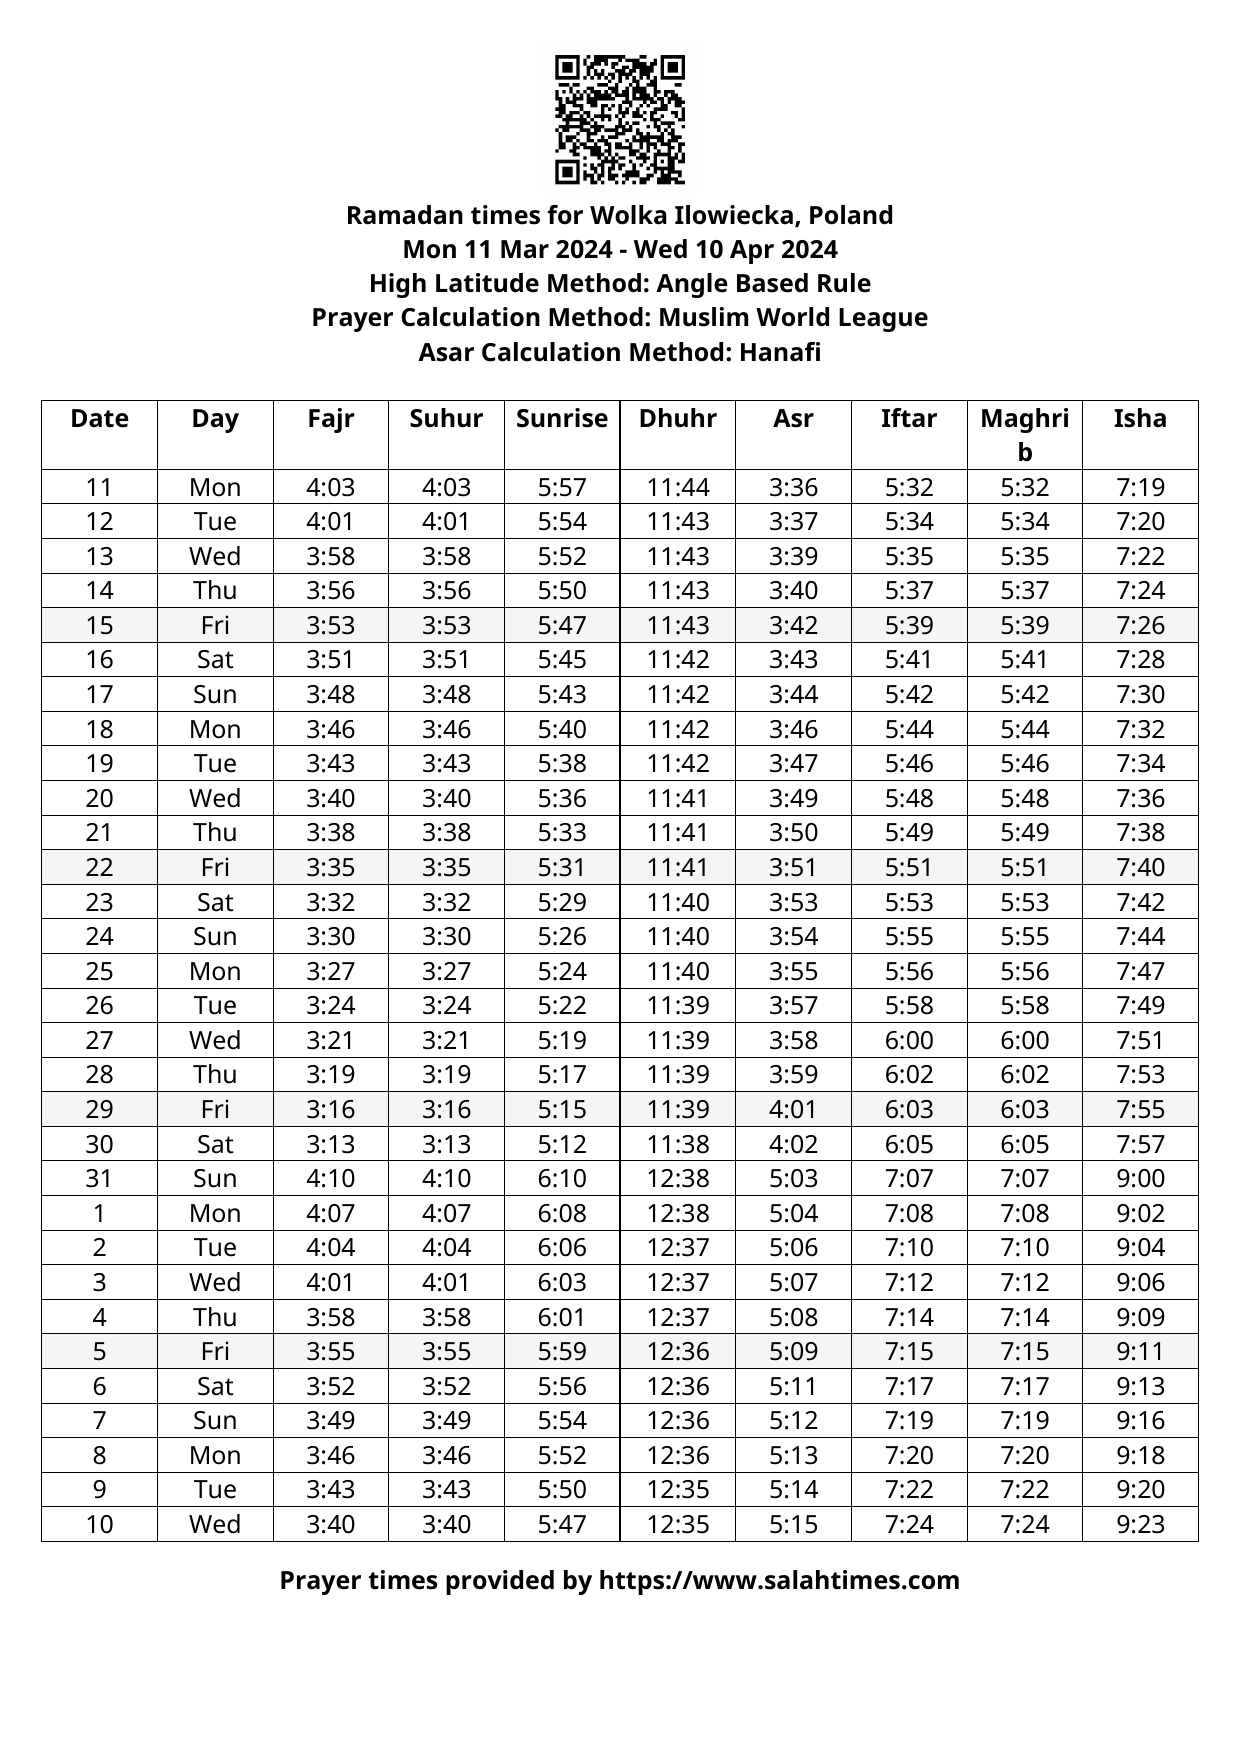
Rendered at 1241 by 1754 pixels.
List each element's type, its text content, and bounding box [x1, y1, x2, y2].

table_cell 5:06 [736, 1231, 851, 1264]
table_cell Mon [158, 712, 273, 745]
table_cell 9:02 [1083, 1196, 1198, 1229]
table_cell 17 [42, 677, 157, 711]
table_cell 3:48 [274, 677, 388, 711]
table_cell 3:19 [274, 1058, 388, 1091]
table_cell 7:42 [1083, 885, 1198, 918]
table_cell 9:23 [1083, 1507, 1198, 1541]
table_cell 6:08 [505, 1196, 619, 1229]
table_cell 3:44 [736, 677, 851, 711]
table_cell 9:00 [1083, 1161, 1198, 1195]
table_cell 7:07 [852, 1161, 967, 1195]
table_cell Mon [158, 954, 273, 987]
table_cell 3:40 [274, 781, 388, 814]
table_cell 3:57 [736, 989, 851, 1022]
table_cell 5 [42, 1334, 157, 1368]
table_cell 7:24 [852, 1507, 967, 1541]
table_cell 22 [42, 850, 157, 884]
table_cell 6:06 [505, 1231, 619, 1264]
table_cell 18 [42, 712, 157, 745]
table_cell 4:04 [389, 1231, 504, 1264]
table_cell 5:08 [736, 1300, 851, 1333]
table_cell 5:56 [852, 954, 967, 987]
table_cell 12:37 [621, 1231, 735, 1264]
table_cell 3:58 [389, 1300, 504, 1333]
table_header Maghrib [968, 401, 1082, 469]
table_cell 11:43 [621, 574, 735, 607]
table_cell Wed [158, 539, 273, 572]
table_cell Sun [158, 1404, 273, 1437]
table_cell 5:15 [736, 1507, 851, 1541]
table_cell Tue [158, 746, 273, 780]
table_cell 5:49 [852, 816, 967, 849]
table_cell Mon [158, 1196, 273, 1229]
table_cell 5:40 [505, 712, 619, 745]
table_cell 7:34 [1083, 746, 1198, 780]
table_cell 5:32 [968, 470, 1082, 503]
table_cell 5:39 [968, 608, 1082, 642]
table_cell 5:54 [505, 1404, 619, 1437]
table_cell 28 [42, 1058, 157, 1091]
table_cell 24 [42, 919, 157, 953]
table_cell 9:20 [1083, 1473, 1198, 1506]
table_cell 3:36 [736, 470, 851, 503]
text High Latitude Method: Angle Based Rule [42, 266, 1198, 300]
table_cell 7:44 [1083, 919, 1198, 953]
table_cell 3:50 [736, 816, 851, 849]
table_cell 4:01 [736, 1092, 851, 1126]
table_cell 6:00 [852, 1023, 967, 1057]
table_cell 12:36 [621, 1369, 735, 1402]
table_cell 11:41 [621, 781, 735, 814]
table_cell 3:32 [274, 885, 388, 918]
table_cell 16 [42, 643, 157, 676]
table_cell 12:37 [621, 1300, 735, 1333]
table_cell 3:59 [736, 1058, 851, 1091]
table_cell 7:24 [1083, 574, 1198, 607]
table_cell 7:07 [968, 1161, 1082, 1195]
table_cell 3:13 [274, 1127, 388, 1160]
table_cell 5:36 [505, 781, 619, 814]
table_cell Fri [158, 608, 273, 642]
table_cell 23 [42, 885, 157, 918]
table_cell 12:38 [621, 1196, 735, 1229]
table_cell 11:40 [621, 885, 735, 918]
table_cell 3:58 [736, 1023, 851, 1057]
table_cell 3:35 [389, 850, 504, 884]
table_cell 9:06 [1083, 1265, 1198, 1299]
table_cell 7:17 [968, 1369, 1082, 1402]
table_cell 8 [42, 1438, 157, 1472]
table_cell 11:39 [621, 989, 735, 1022]
table_cell 14 [42, 574, 157, 607]
table_cell 11:40 [621, 919, 735, 953]
table_cell 3:53 [274, 608, 388, 642]
table_cell 5:54 [505, 504, 619, 538]
table_cell 7:36 [1083, 781, 1198, 814]
table_cell 3:49 [736, 781, 851, 814]
table_cell 3:38 [274, 816, 388, 849]
table_cell 5:07 [736, 1265, 851, 1299]
table_header Fajr [274, 401, 388, 469]
table_cell 5:52 [505, 1438, 619, 1472]
table_cell 7:24 [968, 1507, 1082, 1541]
table_cell 5:59 [505, 1334, 619, 1368]
table_cell 3:24 [389, 989, 504, 1022]
table_cell 5:47 [505, 1507, 619, 1541]
table_cell 3:47 [736, 746, 851, 780]
table_cell 5:42 [852, 677, 967, 711]
table_cell 3:54 [736, 919, 851, 953]
table_cell Mon [158, 1438, 273, 1472]
table_cell 3:21 [389, 1023, 504, 1057]
table_cell 4:01 [274, 1265, 388, 1299]
table_cell Tue [158, 1231, 273, 1264]
table_cell 5:04 [736, 1196, 851, 1229]
table_cell 7:30 [1083, 677, 1198, 711]
table_cell Fri [158, 850, 273, 884]
table_cell 5:51 [852, 850, 967, 884]
table_cell 5:57 [505, 470, 619, 503]
table_cell 3:30 [274, 919, 388, 953]
table_cell 3:55 [736, 954, 851, 987]
table_cell 11 [42, 470, 157, 503]
table_cell 5:45 [505, 643, 619, 676]
table_cell Sun [158, 919, 273, 953]
table_cell 7:49 [1083, 989, 1198, 1022]
table_cell Fri [158, 1334, 273, 1368]
table_cell 1 [42, 1196, 157, 1229]
table_cell 5:43 [505, 677, 619, 711]
table_cell 4 [42, 1300, 157, 1333]
table_cell 5:35 [852, 539, 967, 572]
table_cell 29 [42, 1092, 157, 1126]
table_cell 7:14 [968, 1300, 1082, 1333]
table_cell 3:52 [389, 1369, 504, 1402]
text Mon 11 Mar 2024 - Wed 10 Apr 2024 [42, 232, 1198, 266]
table_cell 12:36 [621, 1404, 735, 1437]
table_cell 7:20 [852, 1438, 967, 1472]
table_cell 3:40 [274, 1507, 388, 1541]
table_cell 4:03 [274, 470, 388, 503]
table_cell 30 [42, 1127, 157, 1160]
table_cell 7:47 [1083, 954, 1198, 987]
table_cell Thu [158, 574, 273, 607]
table_cell 6:00 [968, 1023, 1082, 1057]
table_cell Wed [158, 781, 273, 814]
table_cell 11:38 [621, 1127, 735, 1160]
table_cell Tue [158, 504, 273, 538]
table_cell 5:41 [968, 643, 1082, 676]
table_cell 11:41 [621, 850, 735, 884]
table_cell 6:03 [505, 1265, 619, 1299]
table_header Dhuhr [621, 401, 735, 469]
table_cell 7:14 [852, 1300, 967, 1333]
table_cell 3:43 [389, 746, 504, 780]
table_cell 5:42 [968, 677, 1082, 711]
table_cell 9:11 [1083, 1334, 1198, 1368]
table_cell 5:41 [852, 643, 967, 676]
table_cell 5:46 [852, 746, 967, 780]
table_cell 5:46 [968, 746, 1082, 780]
table_header Asr [736, 401, 851, 469]
table_cell 7:19 [968, 1404, 1082, 1437]
table_cell 11:43 [621, 504, 735, 538]
table_cell Thu [158, 1300, 273, 1333]
table_cell 26 [42, 989, 157, 1022]
table_cell 3:46 [389, 712, 504, 745]
table_cell Fri [158, 1092, 273, 1126]
table_cell 5:19 [505, 1023, 619, 1057]
table_cell 7:20 [1083, 504, 1198, 538]
table_cell 5:55 [852, 919, 967, 953]
table_cell 3:40 [389, 1507, 504, 1541]
table_cell 5:48 [852, 781, 967, 814]
table_cell 3:43 [274, 1473, 388, 1506]
table_cell 3:21 [274, 1023, 388, 1057]
table_cell Sat [158, 1369, 273, 1402]
table_cell 4:10 [389, 1161, 504, 1195]
table_cell 3:38 [389, 816, 504, 849]
table_cell 11:42 [621, 746, 735, 780]
table_cell 5:34 [852, 504, 967, 538]
table_cell 11:44 [621, 470, 735, 503]
table_cell 3 [42, 1265, 157, 1299]
table_cell 7 [42, 1404, 157, 1437]
table_cell 5:58 [968, 989, 1082, 1022]
table_cell 12:37 [621, 1265, 735, 1299]
table_cell 27 [42, 1023, 157, 1057]
table_cell 4:01 [389, 1265, 504, 1299]
table_cell 12 [42, 504, 157, 538]
table_cell 5:13 [736, 1438, 851, 1472]
table_cell 7:19 [1083, 470, 1198, 503]
table_cell 7:28 [1083, 643, 1198, 676]
table_cell 3:30 [389, 919, 504, 953]
table_cell 5:50 [505, 1473, 619, 1506]
table_cell 6:02 [968, 1058, 1082, 1091]
table_cell 7:32 [1083, 712, 1198, 745]
text Ramadan times for Wolka Ilowiecka, Poland [42, 198, 1198, 232]
table_cell 7:38 [1083, 816, 1198, 849]
table_cell 6:05 [968, 1127, 1082, 1160]
table_cell 9 [42, 1473, 157, 1506]
table_cell 5:09 [736, 1334, 851, 1368]
table_cell 5:32 [852, 470, 967, 503]
table_header Day [158, 401, 273, 469]
table_cell 3:16 [389, 1092, 504, 1126]
table_cell 4:02 [736, 1127, 851, 1160]
table_cell 3:32 [389, 885, 504, 918]
table_cell 5:53 [852, 885, 967, 918]
table_cell 5:12 [505, 1127, 619, 1160]
table_cell 12:36 [621, 1438, 735, 1472]
table_cell 11:43 [621, 539, 735, 572]
table_cell 5:29 [505, 885, 619, 918]
table_cell 2 [42, 1231, 157, 1264]
table_cell 7:10 [852, 1231, 967, 1264]
table_cell 7:17 [852, 1369, 967, 1402]
table_cell 3:46 [736, 712, 851, 745]
table_cell 7:20 [968, 1438, 1082, 1472]
text Prayer times provided by https://www.salahtimes.com [42, 1563, 1198, 1597]
table_cell 5:38 [505, 746, 619, 780]
table_cell 3:48 [389, 677, 504, 711]
table_cell 5:34 [968, 504, 1082, 538]
text Prayer Calculation Method: Muslim World League [42, 300, 1198, 334]
table_cell 19 [42, 746, 157, 780]
table_cell 7:53 [1083, 1058, 1198, 1091]
table_cell 5:53 [968, 885, 1082, 918]
table_cell 21 [42, 816, 157, 849]
table_cell 4:10 [274, 1161, 388, 1195]
table_cell 11:41 [621, 816, 735, 849]
table_cell Wed [158, 1023, 273, 1057]
table_cell 7:08 [852, 1196, 967, 1229]
table_cell 7:22 [968, 1473, 1082, 1506]
table_cell 3:49 [274, 1404, 388, 1437]
table_cell 5:51 [968, 850, 1082, 884]
table_cell 3:49 [389, 1404, 504, 1437]
table_cell 9:04 [1083, 1231, 1198, 1264]
table_cell 20 [42, 781, 157, 814]
table_cell 5:37 [852, 574, 967, 607]
table_cell 7:26 [1083, 608, 1198, 642]
table_cell 11:42 [621, 643, 735, 676]
table_cell Sat [158, 643, 273, 676]
table_header Sunrise [505, 401, 619, 469]
table_cell 3:51 [736, 850, 851, 884]
table_cell 7:22 [852, 1473, 967, 1506]
table_cell 6:10 [505, 1161, 619, 1195]
table_header Isha [1083, 401, 1198, 469]
table_cell 4:03 [389, 470, 504, 503]
table_cell Sun [158, 677, 273, 711]
table_cell 9:09 [1083, 1300, 1198, 1333]
table_cell 12:38 [621, 1161, 735, 1195]
table_header Date [42, 401, 157, 469]
table_cell 5:48 [968, 781, 1082, 814]
table_cell 3:24 [274, 989, 388, 1022]
table_cell 5:56 [968, 954, 1082, 987]
table_cell 5:24 [505, 954, 619, 987]
table_cell Sun [158, 1161, 273, 1195]
table_cell 5:37 [968, 574, 1082, 607]
table_cell Thu [158, 816, 273, 849]
table_cell Thu [158, 1058, 273, 1091]
table_cell 3:46 [274, 712, 388, 745]
table_cell 11:42 [621, 712, 735, 745]
table_cell 5:15 [505, 1092, 619, 1126]
table_cell 9:13 [1083, 1369, 1198, 1402]
table_cell 5:50 [505, 574, 619, 607]
table_cell 5:44 [852, 712, 967, 745]
table_cell 5:52 [505, 539, 619, 572]
table_cell 15 [42, 608, 157, 642]
table_cell 5:17 [505, 1058, 619, 1091]
table_cell 4:04 [274, 1231, 388, 1264]
table_cell 5:47 [505, 608, 619, 642]
table_cell 7:12 [968, 1265, 1082, 1299]
table_cell 4:01 [389, 504, 504, 538]
table_cell 3:40 [389, 781, 504, 814]
table_cell 3:58 [274, 539, 388, 572]
table_cell 3:16 [274, 1092, 388, 1126]
table_cell 3:13 [389, 1127, 504, 1160]
table_cell 3:51 [274, 643, 388, 676]
table_cell Wed [158, 1507, 273, 1541]
table_cell 3:40 [736, 574, 851, 607]
table_cell 5:33 [505, 816, 619, 849]
table_cell 13 [42, 539, 157, 572]
table_cell Tue [158, 989, 273, 1022]
table_cell 3:39 [736, 539, 851, 572]
table_cell 3:56 [274, 574, 388, 607]
table_cell 6:03 [852, 1092, 967, 1126]
table_cell 3:58 [274, 1300, 388, 1333]
table_cell Mon [158, 470, 273, 503]
table_header Suhur [389, 401, 504, 469]
table_cell 5:39 [852, 608, 967, 642]
table_cell 3:55 [274, 1334, 388, 1368]
table_cell 5:44 [968, 712, 1082, 745]
table_cell 4:01 [274, 504, 388, 538]
table_cell 10 [42, 1507, 157, 1541]
table_cell 5:26 [505, 919, 619, 953]
table_cell 3:46 [274, 1438, 388, 1472]
table_cell 31 [42, 1161, 157, 1195]
table_cell 3:56 [389, 574, 504, 607]
table_cell 3:27 [274, 954, 388, 987]
table_cell 3:58 [389, 539, 504, 572]
table_cell 11:43 [621, 608, 735, 642]
table_cell Tue [158, 1473, 273, 1506]
picture [542, 41, 699, 198]
table_cell 5:12 [736, 1404, 851, 1437]
table_cell 11:39 [621, 1092, 735, 1126]
table_cell 3:53 [736, 885, 851, 918]
table_cell 5:49 [968, 816, 1082, 849]
table_cell 3:43 [274, 746, 388, 780]
table_cell 5:31 [505, 850, 619, 884]
table_cell 7:51 [1083, 1023, 1198, 1057]
table_cell 5:35 [968, 539, 1082, 572]
table_cell Sat [158, 885, 273, 918]
table_cell 11:39 [621, 1058, 735, 1091]
table_cell 7:15 [852, 1334, 967, 1368]
table_cell 3:53 [389, 608, 504, 642]
table_cell 7:22 [1083, 539, 1198, 572]
table_cell 3:42 [736, 608, 851, 642]
table_cell 5:55 [968, 919, 1082, 953]
table_cell 5:22 [505, 989, 619, 1022]
table_cell 7:10 [968, 1231, 1082, 1264]
table_cell 12:35 [621, 1473, 735, 1506]
table_cell 11:42 [621, 677, 735, 711]
table_header Iftar [852, 401, 967, 469]
table_cell 25 [42, 954, 157, 987]
table_cell 5:11 [736, 1369, 851, 1402]
table_cell 12:35 [621, 1507, 735, 1541]
table_cell 3:55 [389, 1334, 504, 1368]
text Asar Calculation Method: Hanafi [42, 334, 1198, 368]
table_cell 4:07 [389, 1196, 504, 1229]
table_cell 9:16 [1083, 1404, 1198, 1437]
table_cell 6:01 [505, 1300, 619, 1333]
table_cell Sat [158, 1127, 273, 1160]
table_cell 7:19 [852, 1404, 967, 1437]
table_cell 5:03 [736, 1161, 851, 1195]
table_cell 3:51 [389, 643, 504, 676]
table_cell 4:07 [274, 1196, 388, 1229]
table_cell 3:52 [274, 1369, 388, 1402]
table_cell 7:57 [1083, 1127, 1198, 1160]
table_cell 3:43 [736, 643, 851, 676]
table_cell 5:14 [736, 1473, 851, 1506]
table_cell 7:55 [1083, 1092, 1198, 1126]
table_cell 6 [42, 1369, 157, 1402]
table_cell Wed [158, 1265, 273, 1299]
table_cell 6:05 [852, 1127, 967, 1160]
table_cell 7:12 [852, 1265, 967, 1299]
table_cell 3:19 [389, 1058, 504, 1091]
table_cell 5:58 [852, 989, 967, 1022]
table_cell 3:43 [389, 1473, 504, 1506]
table_cell 3:37 [736, 504, 851, 538]
table_cell 3:35 [274, 850, 388, 884]
table_cell 5:56 [505, 1369, 619, 1402]
table_cell 6:03 [968, 1092, 1082, 1126]
table_cell 11:39 [621, 1023, 735, 1057]
table_cell 11:40 [621, 954, 735, 987]
table_cell 7:15 [968, 1334, 1082, 1368]
table_cell 7:08 [968, 1196, 1082, 1229]
table_cell 9:18 [1083, 1438, 1198, 1472]
table_cell 12:36 [621, 1334, 735, 1368]
table_cell 3:27 [389, 954, 504, 987]
table_cell 7:40 [1083, 850, 1198, 884]
table_cell 6:02 [852, 1058, 967, 1091]
table_cell 3:46 [389, 1438, 504, 1472]
